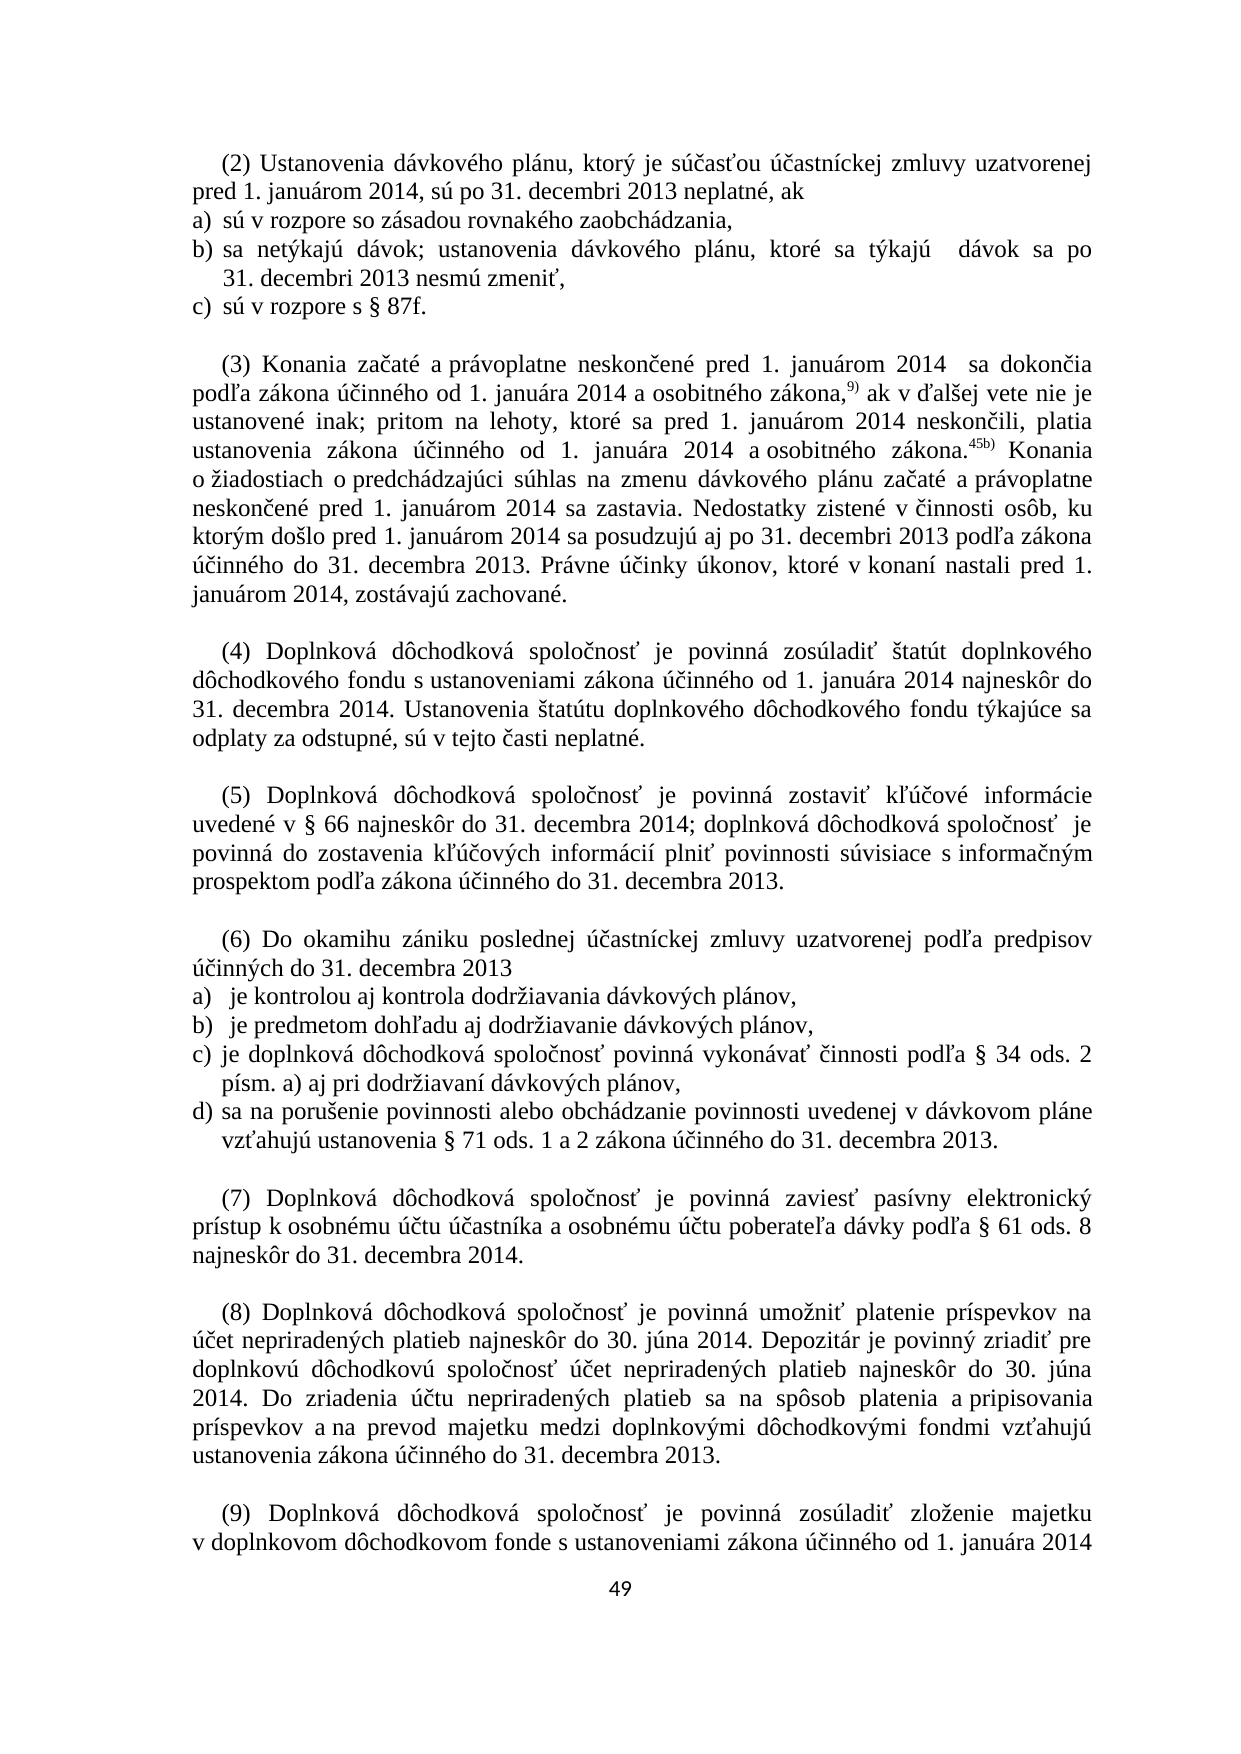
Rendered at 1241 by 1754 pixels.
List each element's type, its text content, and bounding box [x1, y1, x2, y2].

text (6) Do okamihu zániku poslednej účastníckej zmluvy uzatvorenej podľa predpisov účinných do 31. decembra 2013 [192, 924, 1093, 981]
list je kontrolou aj kontrola dodržiavania dávkových plánov, [192, 981, 1093, 1010]
list sa na porušenie povinnosti alebo obchádzanie povinnosti uvedenej v dávkovom pláne vzťahujú ustanovenia § 71 ods. 1 a 2 zákona účinného do 31. decembra 2013. [192, 1096, 1093, 1154]
text (2) Ustanovenia dávkového plánu, ktorý je súčasťou účastníckej zmluvy uzatvorenej pred 1. januárom 2014, sú po 31. decembri 2013 neplatné, ak [192, 148, 1093, 205]
list sú v rozpore so zásadou rovnakého zaobchádzania, [192, 205, 1093, 234]
list sú v rozpore s § 87f. [192, 291, 1093, 320]
list (8) Doplnková dôchodková spoločnosť je povinná umožniť platenie príspevkov na účet nepriradených platieb najneskôr do 30. júna 2014. Depozitár je povinný zriadiť pre doplnkovú dôchodkovú spoločnosť účet nepriradených platieb najneskôr do 30. júna 2014. Do zriadenia účtu nepriradených platieb sa na spôsob platenia a pripisovania príspevkov a na prevod majetku medzi doplnkovými dôchodkovými fondmi vzťahujú ustanovenia zákona účinného do 31. decembra 2013. [192, 1297, 1093, 1469]
list sa netýkajú dávok; ustanovenia dávkového plánu, ktoré sa týkajú dávok sa po 31. decembri 2013 nesmú zmeniť, [192, 234, 1093, 291]
list (7) Doplnková dôchodková spoločnosť je povinná zaviesť pasívny elektronický prístup k osobnému účtu účastníka a osobnému účtu poberateľa dávky podľa § 61 ods. 8 najneskôr do 31. decembra 2014. [192, 1183, 1093, 1269]
text (4) Doplnková dôchodková spoločnosť je povinná zosúladiť štatút doplnkového dôchodkového fondu s ustanoveniami zákona účinného od 1. januára 2014 najneskôr do 31. decembra 2014. Ustanovenia štatútu doplnkového dôchodkového fondu týkajúce sa odplaty za odstupné, sú v tejto časti neplatné. [192, 636, 1093, 751]
list je predmetom dohľadu aj dodržiavanie dávkových plánov, [192, 1010, 1093, 1039]
list je doplnková dôchodková spoločnosť povinná vykonávať činnosti podľa § 34 ods. 2 písm. a) aj pri dodržiavaní dávkových plánov, [192, 1039, 1093, 1096]
text (3) Konania začaté a právoplatne neskončené pred 1. januárom 2014 sa dokončia podľa zákona účinného od 1. januára 2014 a osobitného zákona,9) ak v ďalšej vete nie je ustanovené inak; pritom na lehoty, ktoré sa pred 1. januárom 2014 neskončili, platia ustanovenia zákona účinného od 1. januára 2014 a osobitného zákona.45b) Konania o žiadostiach o predchádzajúci súhlas na zmenu dávkového plánu začaté a právoplatne neskončené pred 1. januárom 2014 sa zastavia. Nedostatky zistené v činnosti osôb, ku ktorým došlo pred 1. januárom 2014 sa posudzujú aj po 31. decembri 2013 podľa zákona účinného do 31. decembra 2013. Právne účinky úkonov, ktoré v konaní nastali pred 1. januárom 2014, zostávajú zachované. [192, 349, 1093, 608]
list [192, 1498, 1093, 1556]
text (5) Doplnková dôchodková spoločnosť je povinná zostaviť kľúčové informácie uvedené v § 66 najneskôr do 31. decembra 2014; doplnková dôchodková spoločnosť je povinná do zostavenia kľúčových informácií plniť povinnosti súvisiace s informačným prospektom podľa zákona účinného do 31. decembra 2013. [192, 780, 1093, 895]
